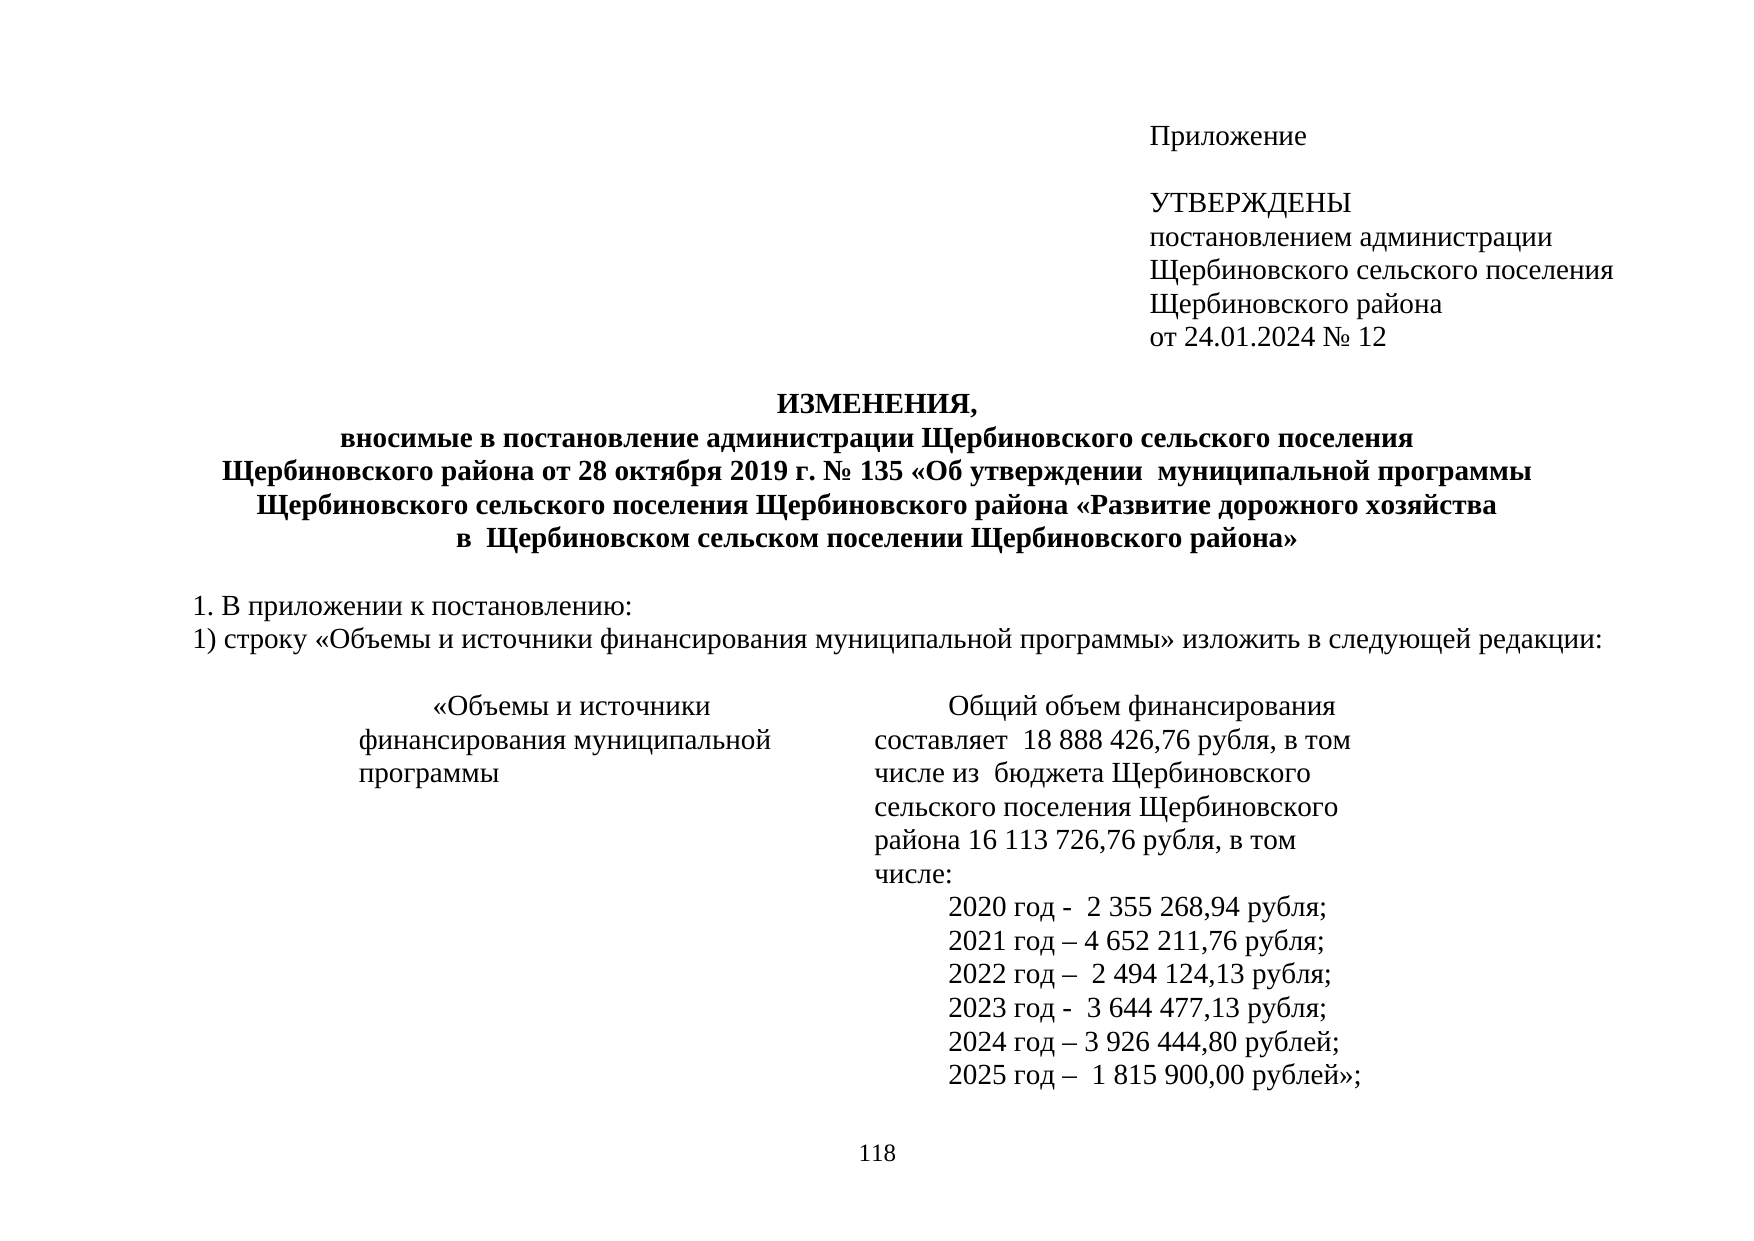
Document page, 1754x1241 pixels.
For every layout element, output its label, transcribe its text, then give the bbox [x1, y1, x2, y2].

text в Щербиновском сельском поселении Щербиновского района» [177, 521, 1577, 554]
text Приложение [1149, 118, 1636, 152]
text Щербиновского сельского поселения [1149, 252, 1636, 286]
text от 24.01.2024 № 12 [1149, 319, 1636, 353]
text УТВЕРЖДЕНЫ [1149, 185, 1636, 219]
text ИЗМЕНЕНИЯ, [177, 386, 1577, 420]
text Щербиновского района [1149, 286, 1636, 319]
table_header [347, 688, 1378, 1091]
text постановлением администрации [1149, 219, 1636, 252]
text 1. В приложении к постановлению: [118, 588, 1636, 621]
text Щербиновского района от 28 октября . № 135 «Об утверждении муниципальной программы Щербиновского сельского поселения Щербиновского района «Развитие дорожного хозяйства [177, 453, 1577, 521]
text 1) строку «Объемы и источники финансирования муниципальной программы» изложить в следующей редакции: [118, 621, 1636, 655]
text вносимые в постановление администрации Щербиновского сельского поселения [177, 420, 1577, 453]
